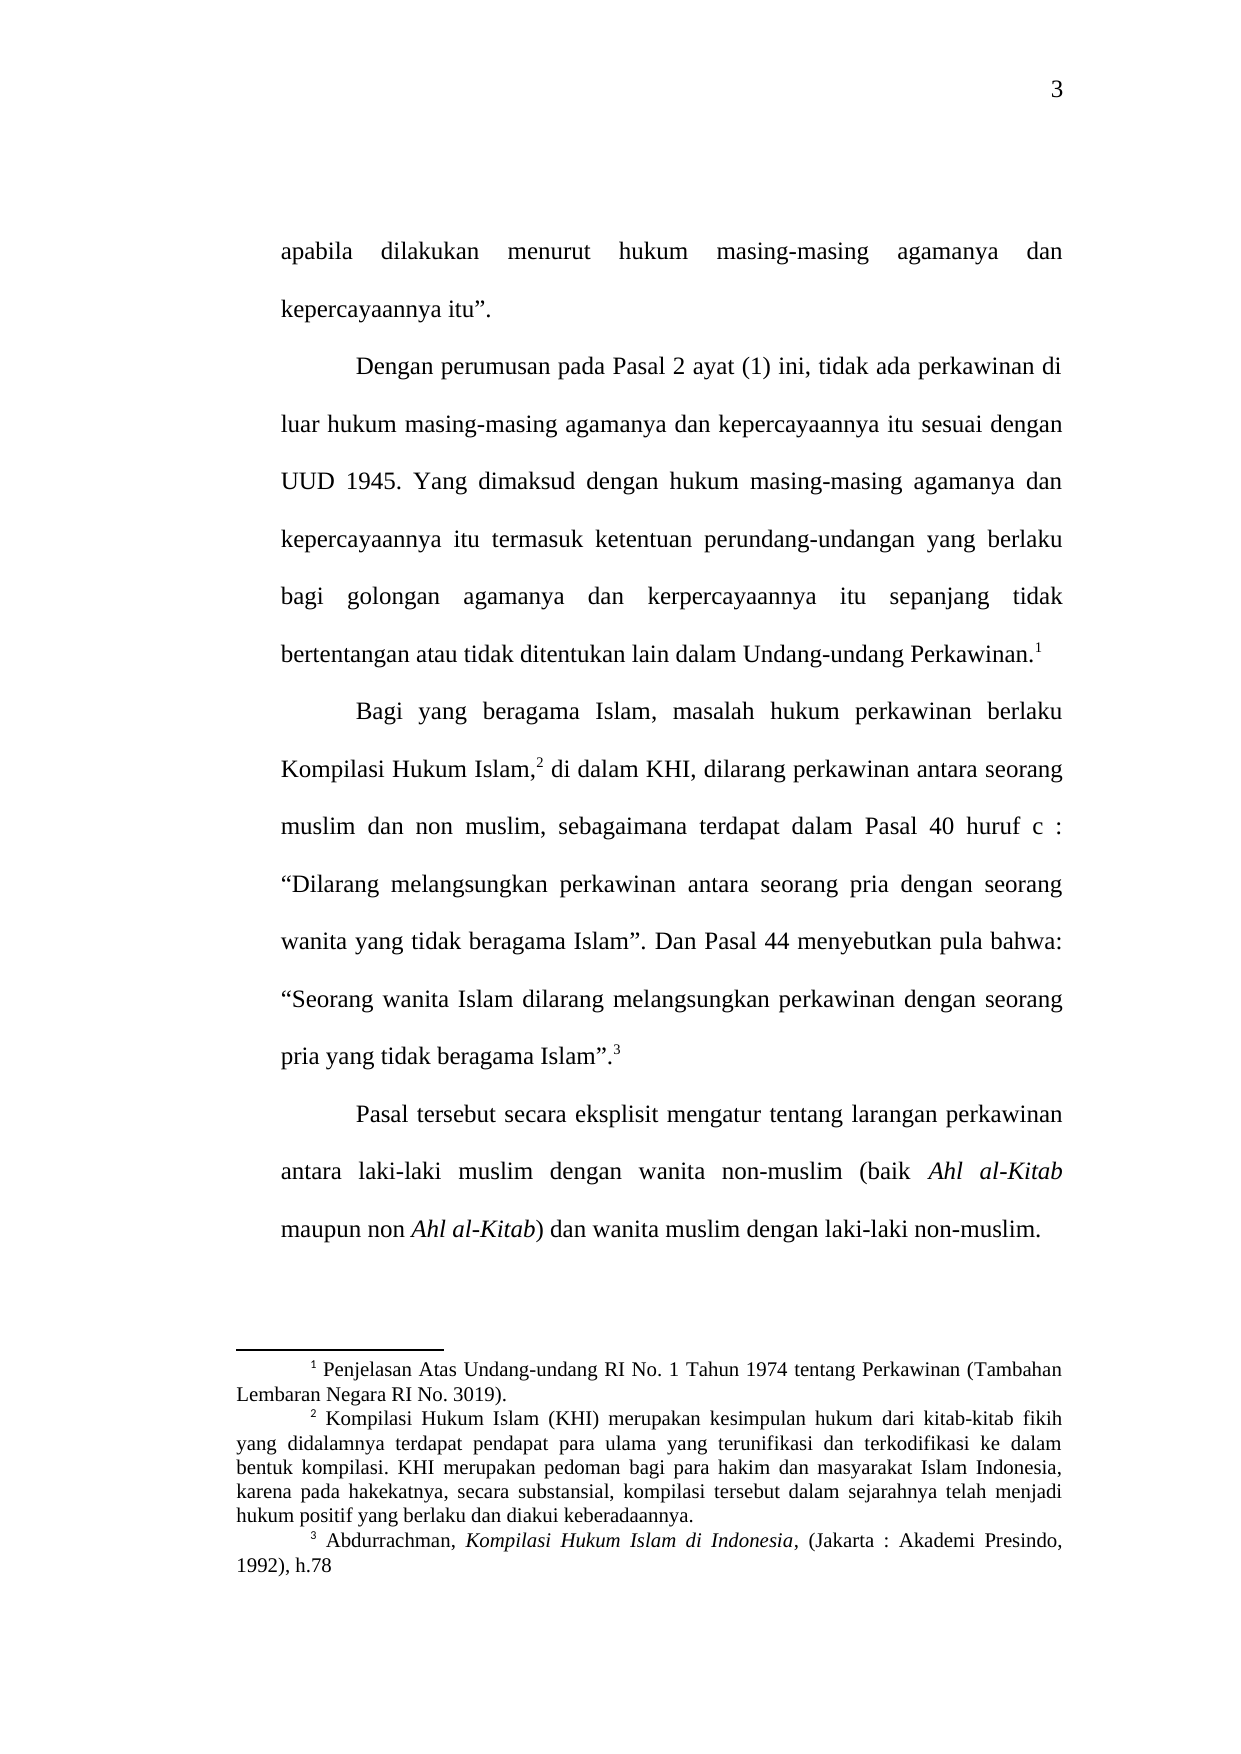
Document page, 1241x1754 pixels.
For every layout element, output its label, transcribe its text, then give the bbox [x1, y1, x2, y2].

text Pasal tersebut secara eksplisit mengatur tentang larangan perkawinan antara laki-laki muslim dengan wanita non-muslim (baik Ahl al-Kitab maupun non Ahl al-Kitab) dan wanita muslim dengan laki-laki non-muslim. [281, 1099, 1063, 1242]
text Bagi yang beragama Islam, masalah hukum perkawinan berlaku Kompilasi Hukum Islam, di dalam KHI, dilarang perkawinan antara seorang muslim dan non muslim, sebagaimana terdapat dalam Pasal 40 huruf c : “Dilarang melangsungkan perkawinan antara seorang pria dengan seorang wanita yang tidak beragama Islam”. Dan Pasal 44 menyebutkan pula bahwa: “Seorang wanita Islam dilarang melangsungkan perkawinan dengan seorang pria yang tidak beragama Islam”. [281, 696, 1063, 1070]
text Dengan perumusan pada Pasal 2 ayat (1) ini, tidak ada perkawinan di luar hukum masing-masing agamanya dan kepercayaannya itu sesuai dengan UUD 1945. Yang dimaksud dengan hukum masing-masing agamanya dan kepercayaannya itu termasuk ketentuan perundang-undangan yang berlaku bagi golongan agamanya dan kerpercayaannya itu sepanjang tidak bertentangan atau tidak ditentukan lain dalam Undang-undang Perkawinan. [281, 351, 1063, 667]
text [281, 236, 1063, 322]
